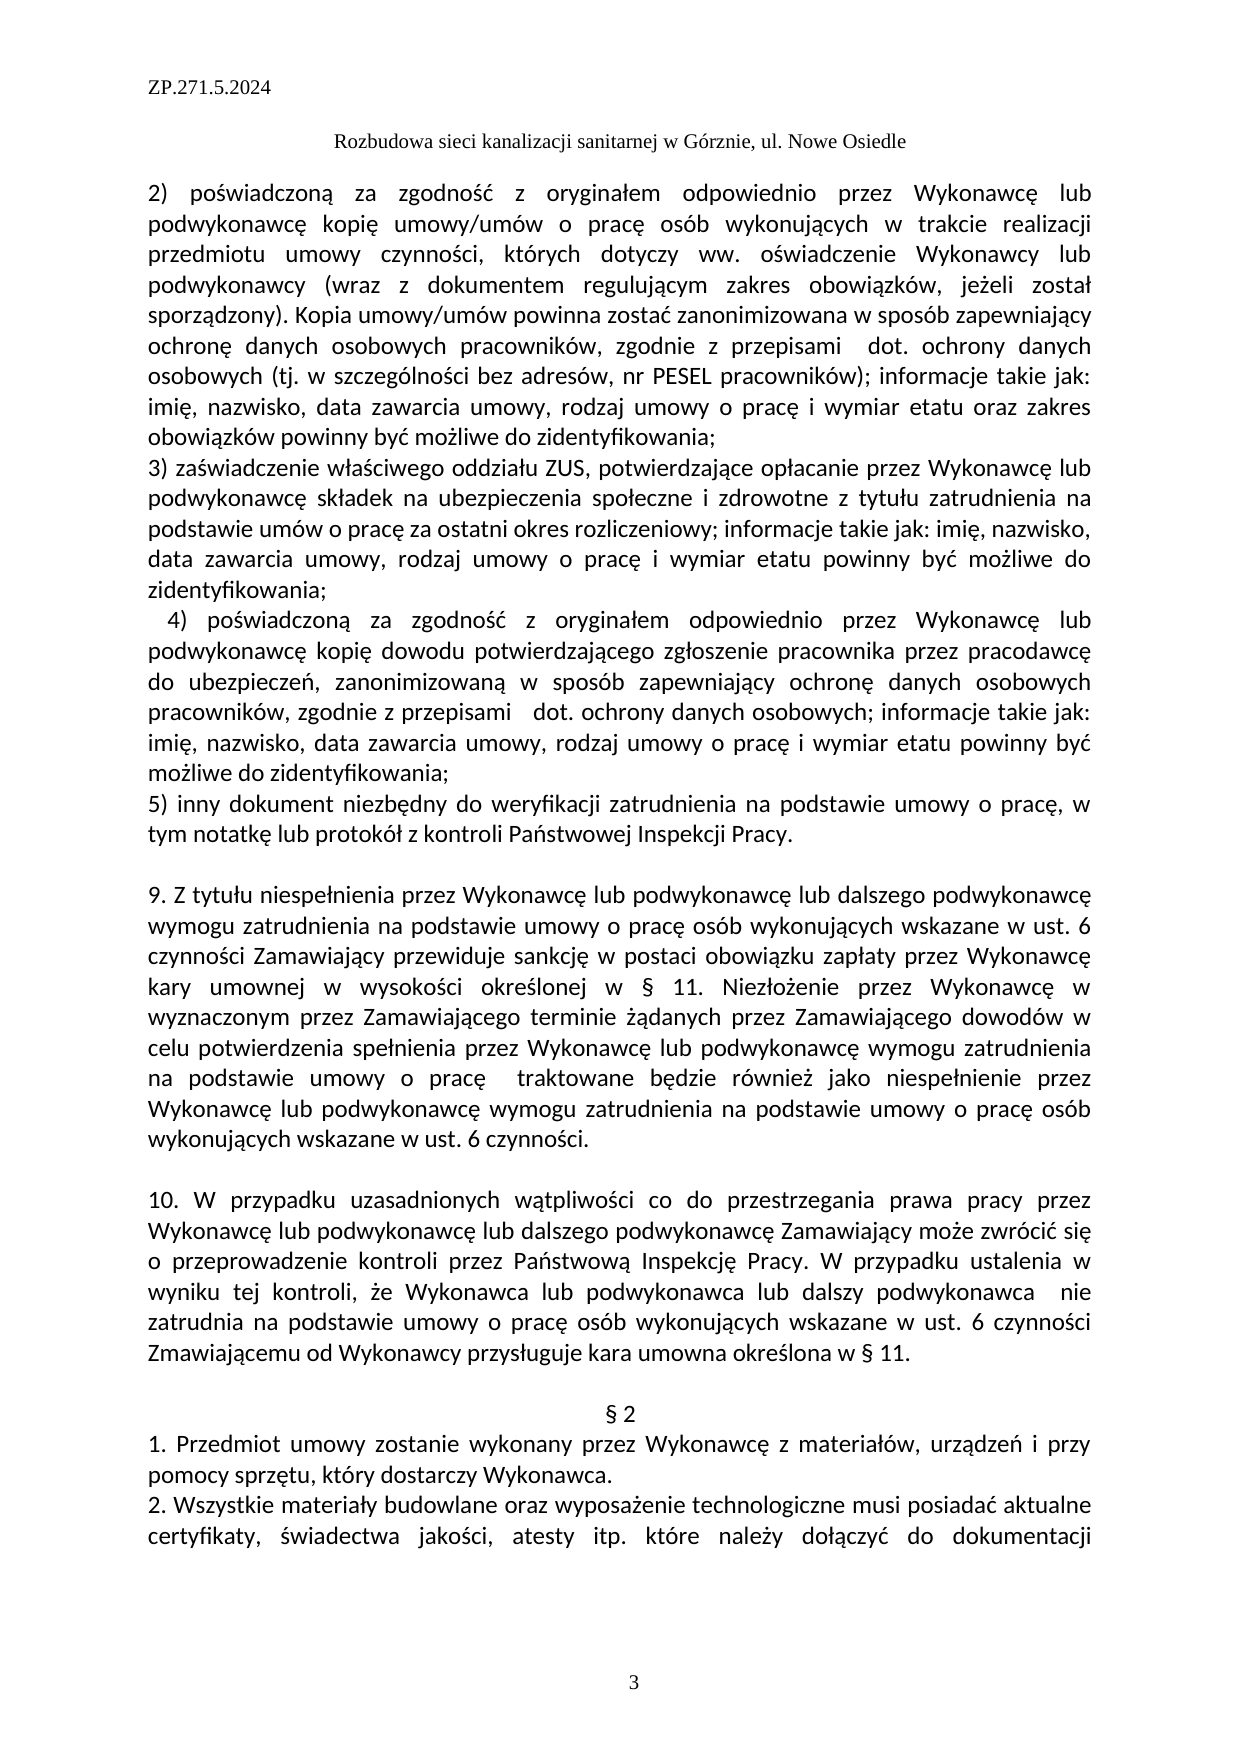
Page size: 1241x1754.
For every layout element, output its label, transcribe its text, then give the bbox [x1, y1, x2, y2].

text 3) zaświadczenie właściwego oddziału ZUS, potwierdzające opłacanie przez Wykonawcę lub podwykonawcę składek na ubezpieczenia społeczne i zdrowotne z tytułu zatrudnienia na podstawie umów o pracę za ostatni okres rozliczeniowy; informacje takie jak: imię, nazwisko, data zawarcia umowy, rodzaj umowy o pracę i wymiar etatu powinny być możliwe do zidentyfikowania; [148, 452, 1092, 604]
text 1. Przedmiot umowy zostanie wykonany przez Wykonawcę z materiałów, urządzeń i przy pomocy sprzętu, który dostarczy Wykonawca. [148, 1429, 1092, 1490]
text 5) inny dokument niezbędny do weryfikacji zatrudnienia na podstawie umowy o pracę, w tym notatkę lub protokół z kontroli Państwowej Inspekcji Pracy. [148, 788, 1092, 849]
text 4) poświadczoną za zgodność z oryginałem odpowiednio przez Wykonawcę lub podwykonawcę kopię dowodu potwierdzającego zgłoszenie pracownika przez pracodawcę do ubezpieczeń, zanonimizowaną w sposób zapewniający ochronę danych osobowych pracowników, zgodnie z przepisami dot. ochrony danych osobowych; informacje takie jak: imię, nazwisko, data zawarcia umowy, rodzaj umowy o pracę i wymiar etatu powinny być możliwe do zidentyfikowania; [148, 604, 1092, 788]
text 2) poświadczoną za zgodność z oryginałem odpowiednio przez Wykonawcę lub podwykonawcę kopię umowy/umów o pracę osób wykonujących w trakcie realizacji przedmiotu umowy czynności, których dotyczy ww. oświadczenie Wykonawcy lub podwykonawcy (wraz z dokumentem regulującym zakres obowiązków, jeżeli został sporządzony). Kopia umowy/umów powinna zostać zanonimizowana w sposób zapewniający ochronę danych osobowych pracowników, zgodnie z przepisami dot. ochrony danych osobowych (tj. w szczególności bez adresów, nr PESEL pracowników); informacje takie jak: imię, nazwisko, data zawarcia umowy, rodzaj umowy o pracę i wymiar etatu oraz zakres obowiązków powinny być możliwe do zidentyfikowania; [148, 177, 1092, 452]
text 10. W przypadku uzasadnionych wątpliwości co do przestrzegania prawa pracy przez Wykonawcę lub podwykonawcę lub dalszego podwykonawcę Zamawiający może zwrócić się o przeprowadzenie kontroli przez Państwową Inspekcję Pracy. W przypadku ustalenia w wyniku tej kontroli, że Wykonawca lub podwykonawca lub dalszy podwykonawca nie zatrudnia na podstawie umowy o pracę osób wykonujących wskazane w ust. 6 czynności Zmawiającemu od Wykonawcy przysługuje kara umowna określona w § 11. [148, 1184, 1092, 1368]
text § 2 [148, 1398, 1092, 1429]
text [148, 1490, 1092, 1551]
text 9. Z tytułu niespełnienia przez Wykonawcę lub podwykonawcę lub dalszego podwykonawcę wymogu zatrudnienia na podstawie umowy o pracę osób wykonujących wskazane w ust. 6 czynności Zamawiający przewiduje sankcję w postaci obowiązku zapłaty przez Wykonawcę kary umownej w wysokości określonej w § 11. Niezłożenie przez Wykonawcę w wyznaczonym przez Zamawiającego terminie żądanych przez Zamawiającego dowodów w celu potwierdzenia spełnienia przez Wykonawcę lub podwykonawcę wymogu zatrudnienia na podstawie umowy o pracę traktowane będzie również jako niespełnienie przez Wykonawcę lub podwykonawcę wymogu zatrudnienia na podstawie umowy o pracę osób wykonujących wskazane w ust. 6 czynności. [148, 879, 1092, 1154]
